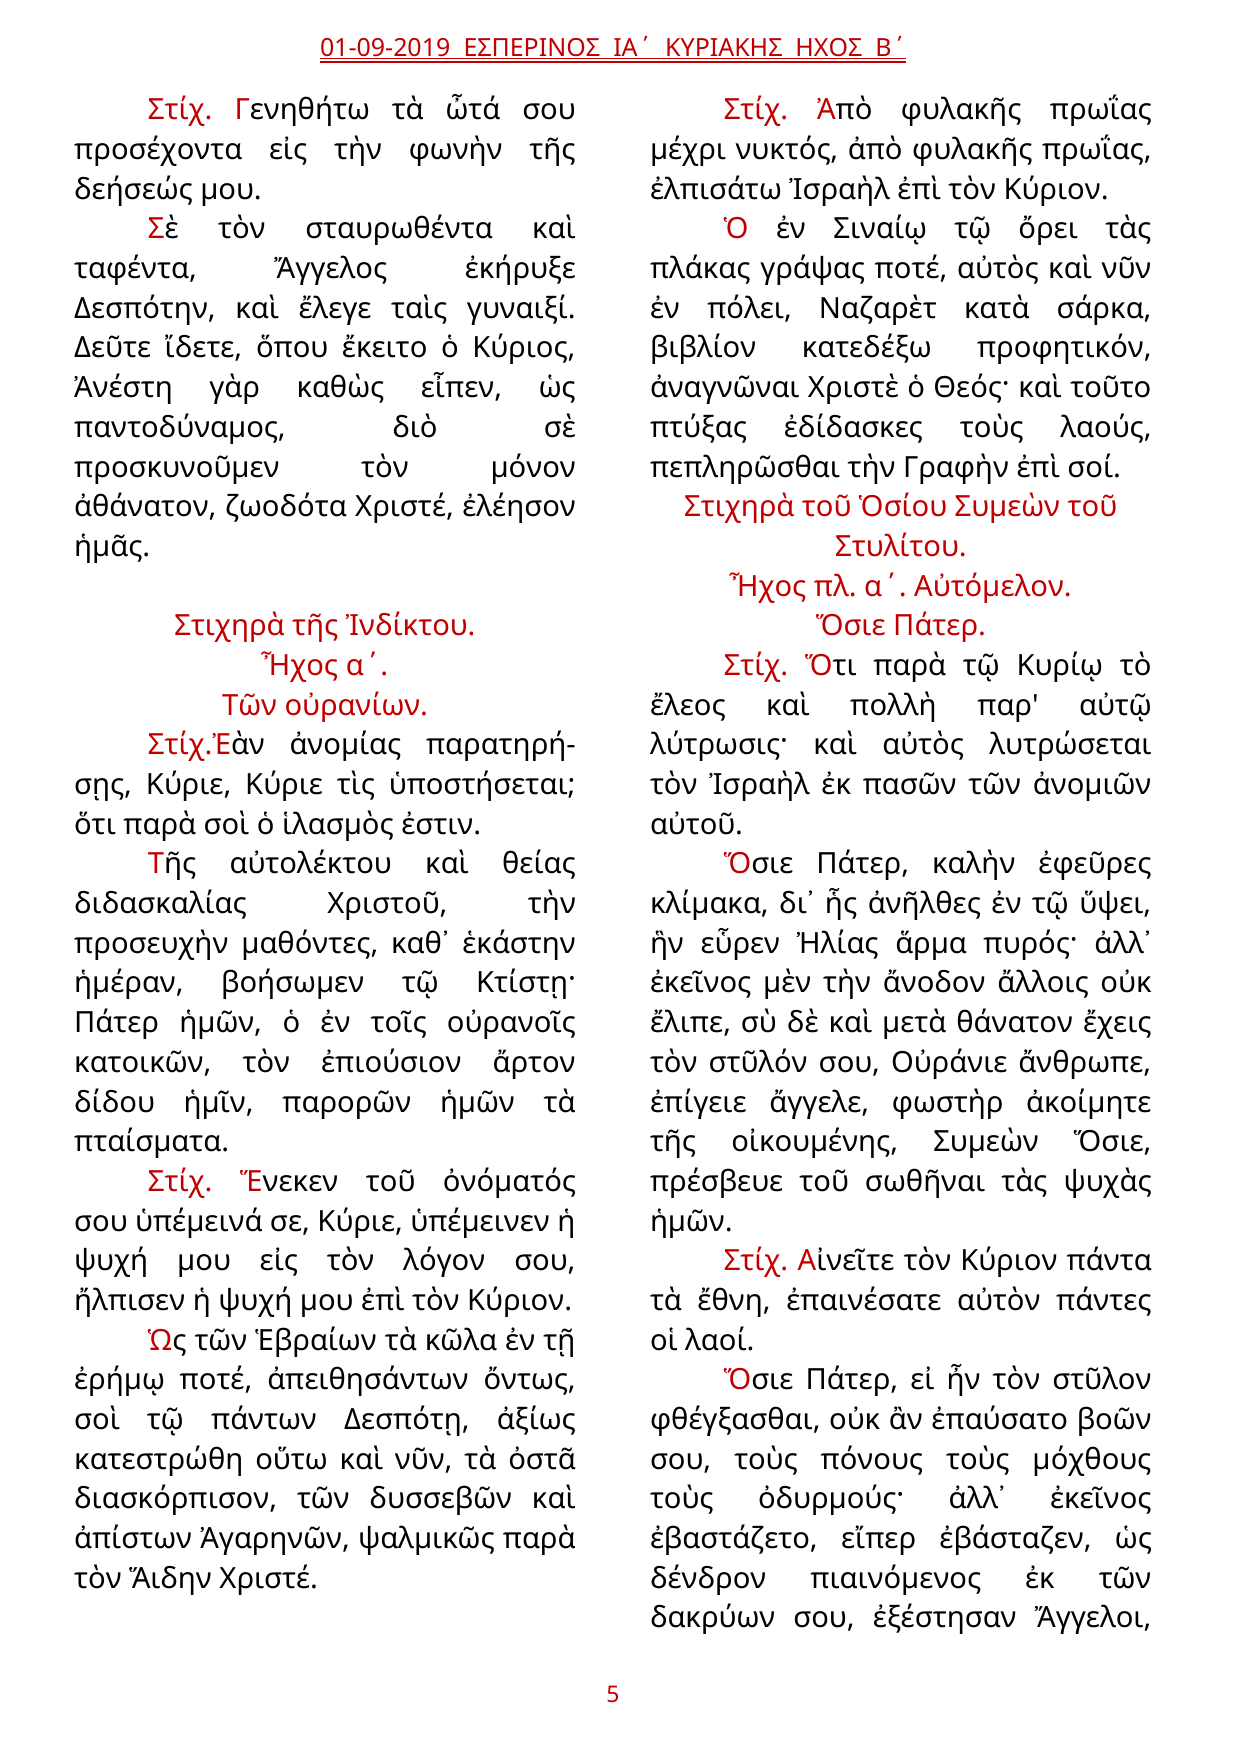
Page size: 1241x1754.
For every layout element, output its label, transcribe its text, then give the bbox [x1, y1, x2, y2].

text Τῆς αὐτολέκτου καὶ θείας διδασκαλίας Χριστοῦ, τὴν προσευχὴν μαθόντες, καθ᾿ ἑκάστην ἡμέραν, βοήσωμεν τῷ Κτίστῃ· Πάτερ ἡμῶν, ὁ ἐν τοῖς οὐρανοῖς κατοικῶν, τὸν ἐπιούσιον ἄρτον δίδου ἡμῖν, παρορῶν ἡμῶν τὰ πταίσματα. [74, 843, 576, 1160]
text Ὅσιε Πάτερ. [650, 604, 1152, 644]
text Τῶν οὐρανίων. [74, 684, 576, 724]
text Ὡς τῶν Ἑβραίων τὰ κῶλα ἐν τῇ ἐρήμῳ ποτέ, ἀπειθησάντων ὄντως, σοὶ τῷ πάντων Δεσπότῃ, ἀξίως κατεστρώθη οὕτω καὶ νῦν, τὰ ὀστᾶ διασκόρπισον, τῶν δυσσεβῶν καὶ ἀπίστων Ἀγαρηνῶν, ψαλμικῶς παρὰ τὸν ᾍδην Χριστέ. [74, 1319, 576, 1597]
text Στίχ. Γενηθήτω τὰ ὦτά σου προσέχοντα εἰς τὴν φωνὴν τῆς δεήσεώς μου. [74, 89, 576, 208]
text Ἦχος α΄. [74, 644, 576, 684]
text Στίχ. Ὅτι παρὰ τῷ Κυρίῳ τὸ ἔλεος καὶ πολλὴ παρ' αὐτῷ λύτρωσις· καὶ αὐτὸς λυτρώσεται τὸν Ἰσραὴλ ἐκ πασῶν τῶν ἀνομιῶν αὐτοῦ. [650, 644, 1152, 843]
text Σὲ τὸν σταυρωθέντα καὶ ταφέντα, Ἄγγελος ἐκήρυξε Δεσπότην, καὶ ἔλεγε ταὶς γυναιξί. Δεῦτε ἴδετε, ὅπου ἔκειτο ὁ Κύριος, Ἀνέστη γὰρ καθὼς εἶπεν, ὡς παντοδύναμος, διὸ σὲ προσκυνοῦμεν τὸν μόνον ἀθάνατον, ζωοδότα Χριστέ, ἐλέησον ἡμᾶς. [74, 208, 576, 565]
text Στίχ. Αἰνεῖτε τὸν Κύριον πάντα τὰ ἔθνη, ἐπαινέσατε αὐτὸν πάντες οἱ λαοί. [650, 1239, 1152, 1359]
text Στίχ.Ἐὰν ἀνομίας παρατηρή-σῃς, Κύριε, Κύριε τὶς ὑποστήσεται; ὅτι παρὰ σοὶ ὁ ἱλασμὸς ἐστιν. [74, 724, 576, 843]
text Στίχ. Ἀπὸ φυλακῆς πρωΐας μέχρι νυκτός, ἀπὸ φυλακῆς πρωΐας, ἐλπισάτω Ἰσραὴλ ἐπὶ τὸν Κύριον. [650, 89, 1152, 208]
text Στιχηρὰ τῆς Ἰνδίκτου. [74, 604, 576, 644]
text Στιχηρὰ τοῦ Ὁσίου Συμεὼν τοῦ Στυλίτου. [650, 486, 1152, 565]
text Ὅσιε Πάτερ, καλὴν ἐφεῦρες κλίμακα, δι᾿ ἧς ἀνῆλθες ἐν τῷ ὕψει, ἣν εὗρεν Ἠλίας ἅρμα πυρός· ἀλλ᾿ ἐκεῖνος μὲν τὴν ἄνοδον ἄλλοις οὐκ ἔλιπε, σὺ δὲ καὶ μετὰ θάνατον ἔχεις τὸν στῦλόν σου, Οὐράνιε ἄνθρωπε, ἐπίγειε ἄγγελε, φωστὴρ ἀκοίμητε τῆς οἰκουμένης, Συμεὼν Ὅσιε, πρέσβευε τοῦ σωθῆναι τὰς ψυχὰς ἡμῶν. [650, 843, 1152, 1239]
text Ὁ ἐν Σιναίῳ τῷ ὄρει τὰς πλάκας γράψας ποτέ, αὐτὸς καὶ νῦν ἐν πόλει, Ναζαρὲτ κατὰ σάρκα, βιβλίον κατεδέξω προφητικόν, ἀναγνῶναι Χριστὲ ὁ Θεός· καὶ τοῦτο πτύξας ἐδίδασκες τοὺς λαούς, πεπληρῶσθαι τὴν Γραφὴν ἐπὶ σοί. [650, 208, 1152, 486]
text Στίχ. Ἕνεκεν τοῦ ὀνόματός σου ὑπέμεινά σε, Κύριε, ὑπέμεινεν ἡ ψυχή μου εἰς τὸν λόγον σου, ἤλπισεν ἡ ψυχή μου ἐπὶ τὸν Κύριον. [74, 1160, 576, 1319]
text Ἦχος πλ. α΄. Αὐτόμελον. [650, 565, 1152, 604]
